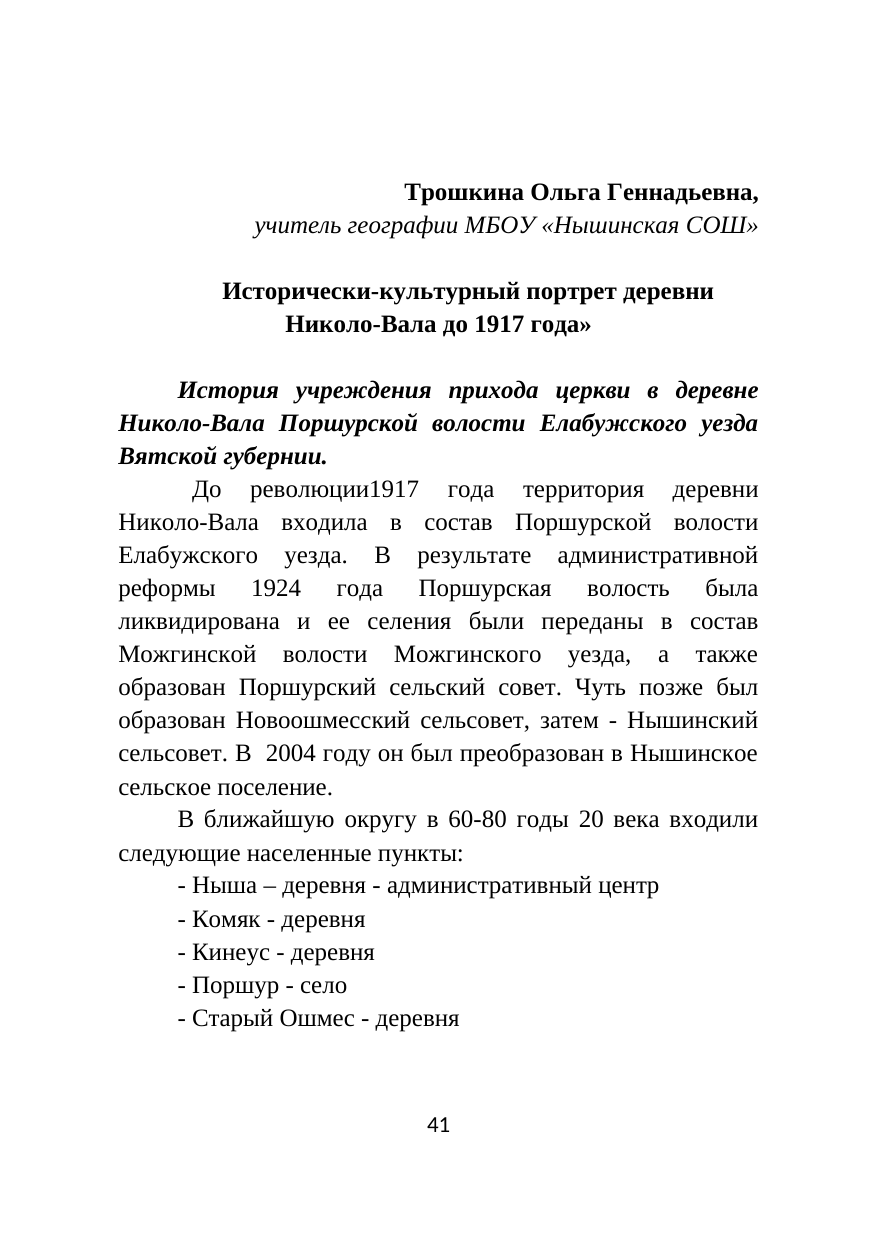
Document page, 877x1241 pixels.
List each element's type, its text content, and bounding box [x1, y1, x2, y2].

text В ближайшую округу в 60-80 годы 20 века входили следующие населенные пункты: [118, 804, 759, 866]
text - Ныша – деревня - административный центр [118, 871, 759, 899]
text Исторически-культурный портрет деревни Николо-Вала до 1917 года» [118, 276, 759, 338]
text - Комяк - деревня [118, 904, 759, 932]
text - Старый Ошмес - деревня [118, 1003, 759, 1031]
text - Поршур - село [118, 970, 759, 998]
text До революции1917 года территория деревни Николо-Вала входила в состав Поршурской волости Елабужского уезда. В результате административной реформы 1924 года Поршурская волость была ликвидирована и ее селения были переданы в состав Можгинской волости Можгинского уезда, а также образован Поршурский сельский совет. Чуть позже был образован Новоошмесский сельсовет, затем - Нышинский сельсовет. В 2004 году он был преобразован в Нышинское сельское поселение. [118, 474, 759, 800]
text История учреждения прихода церкви в деревне Николо-Вала Поршурской волости Елабужского уезда Вятской губернии. [118, 375, 759, 470]
text - Кинеус - деревня [118, 937, 759, 965]
text Трошкина Ольга Геннадьевна, [118, 177, 759, 206]
text учитель географии МБОУ «Нышинская СОШ» [118, 210, 759, 239]
